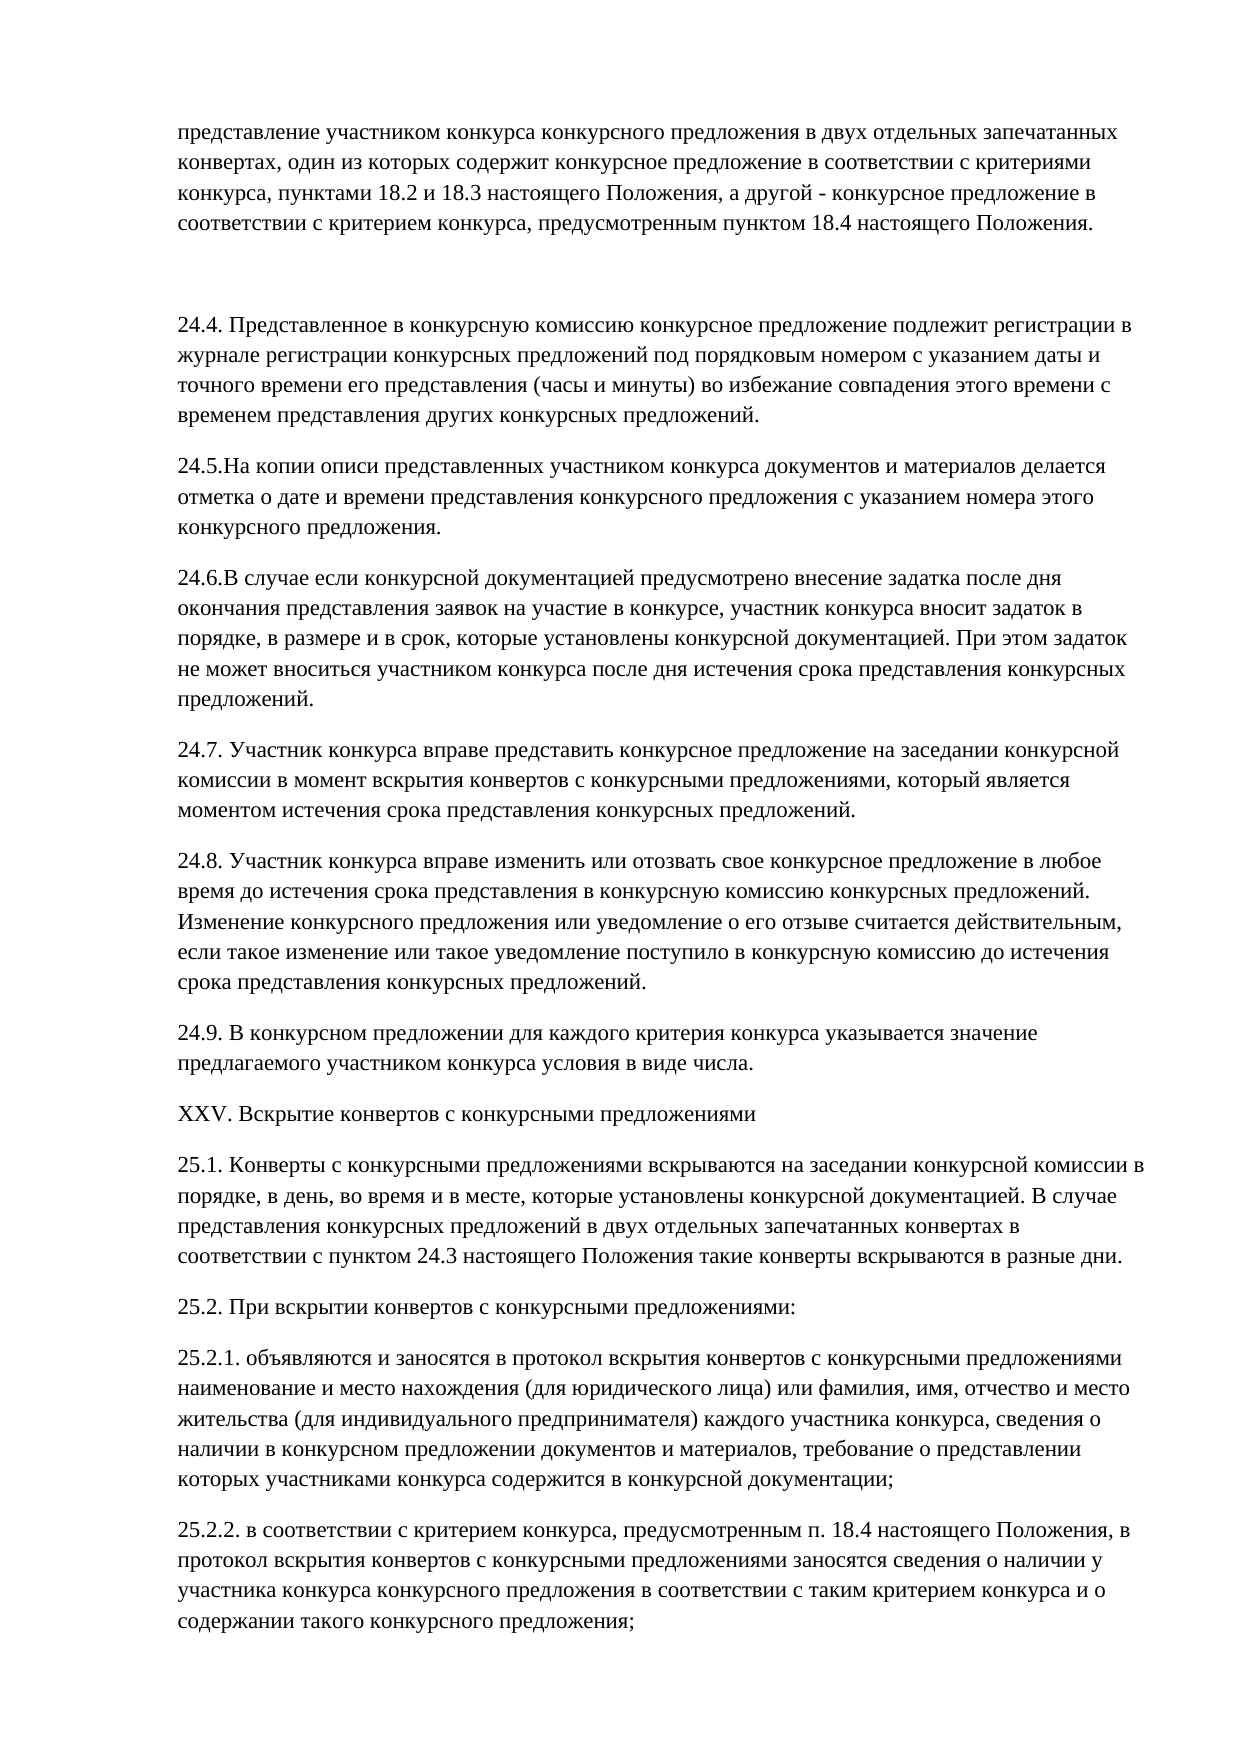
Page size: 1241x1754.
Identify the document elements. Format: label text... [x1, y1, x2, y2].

text XXV. Вскрытие конвертов с конкурсными предложениями [177, 1100, 1152, 1127]
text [177, 118, 1152, 235]
text 25.2.2. в соответствии с критерием конкурса, предусмотренным п. 18.4 настоящего Положения, в протокол вскрытия конвертов с конкурсными предложениями заносятся сведения о наличии у участника конкурса конкурсного предложения в соответствии с таким критерием конкурса и о содержании такого конкурсного предложения; [177, 1516, 1152, 1633]
text 25.2. При вскрытии конвертов с конкурсными предложениями: [177, 1293, 1152, 1319]
text 24.6.В случае если конкурсной документацией предусмотрено внесение задатка после дня окончания представления заявок на участие в конкурсе, участник конкурса вносит задаток в порядке, в размере и в срок, которые установлены конкурсной документацией. При этом задаток не может вноситься участником конкурса после дня истечения срока представления конкурсных предложений. [177, 564, 1152, 711]
text 24.9. В конкурсном предложении для каждого критерия конкурса указывается значение предлагаемого участником конкурса условия в виде числа. [177, 1019, 1152, 1076]
text 25.1. Конверты с конкурсными предложениями вскрываются на заседании конкурсной комиссии в порядке, в день, во время и в месте, которые установлены конкурсной документацией. В случае представления конкурсных предложений в двух отдельных запечатанных конвертах в соответствии с пунктом 24.3 настоящего Положения такие конверты вскрываются в разные дни. [177, 1151, 1152, 1268]
text 24.5.На копии описи представленных участником конкурса документов и материалов делается отметка о дате и времени представления конкурсного предложения с указанием номера этого конкурсного предложения. [177, 452, 1152, 539]
text 24.4. Представленное в конкурсную комиссию конкурсное предложение подлежит регистрации в журнале регистрации конкурсных предложений под порядковым номером с указанием даты и точного времени его представления (часы и минуты) во избежание совпадения этого времени с временем представления других конкурсных предложений. [177, 311, 1152, 428]
text 24.8. Участник конкурса вправе изменить или отозвать свое конкурсное предложение в любое время до истечения срока представления в конкурсную комиссию конкурсных предложений. Изменение конкурсного предложения или уведомление о его отзыве считается действительным, если такое изменение или такое уведомление поступило в конкурсную комиссию до истечения срока представления конкурсных предложений. [177, 847, 1152, 994]
text 24.7. Участник конкурса вправе представить конкурсное предложение на заседании конкурсной комиссии в момент вскрытия конвертов с конкурсными предложениями, который является моментом истечения срока представления конкурсных предложений. [177, 736, 1152, 823]
text 25.2.1. объявляются и заносятся в протокол вскрытия конвертов с конкурсными предложениями наименование и место нахождения (для юридического лица) или фамилия, имя, отчество и место жительства (для индивидуального предпринимателя) каждого участника конкурса, сведения о наличии в конкурсном предложении документов и материалов, требование о представлении которых участниками конкурса содержится в конкурсной документации; [177, 1344, 1152, 1491]
